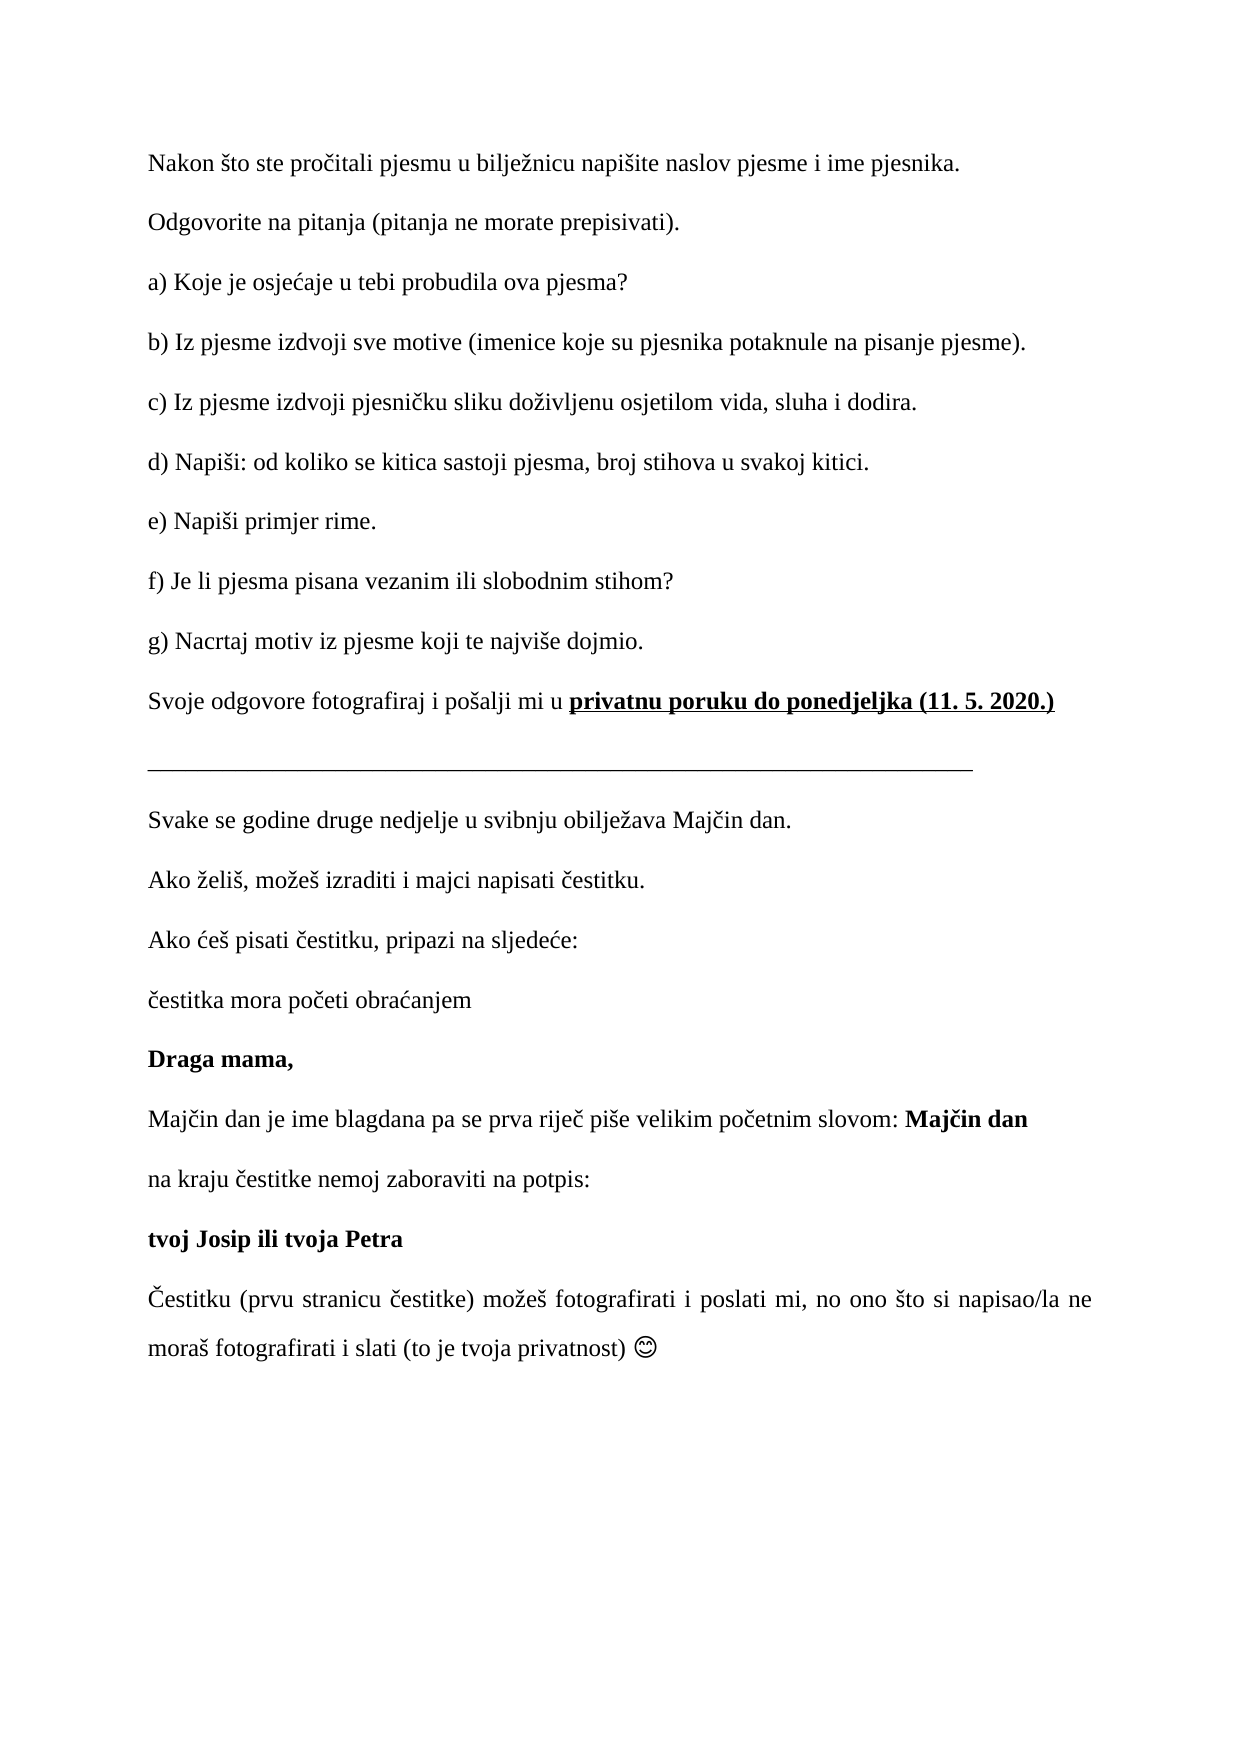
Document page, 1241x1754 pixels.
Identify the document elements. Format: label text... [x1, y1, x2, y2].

text Čestitku (prvu stranicu čestitke) možeš fotografirati i poslati mi, no ono što si napisao/la ne moraš fotografirati i slati (to je tvoja privatnost) [148, 1284, 1093, 1363]
text Svoje odgovore fotografiraj i pošalji mi u privatnu poruku do ponedjeljka (11. 5. 2020.) [148, 686, 1093, 714]
text Nakon što ste pročitali pjesmu u bilježnicu napišite naslov pjesme i ime pjesnika. [148, 148, 1093, 176]
text čestitka mora početi obraćanjem [148, 985, 1093, 1013]
text Svake se godine druge nedjelje u svibnju obilježava Majčin dan. [148, 805, 1093, 834]
text Draga mama, [148, 1044, 1093, 1073]
text Majčin dan je ime blagdana pa se prva riječ piše velikim početnim slovom: Majčin dan [148, 1104, 1093, 1133]
text Ako želiš, možeš izraditi i majci napisati čestitku. [148, 865, 1093, 894]
text a) Koje je osjećaje u tebi probudila ova pjesma? [148, 267, 1093, 296]
text e) Napiši primjer rime. [148, 506, 1093, 535]
text c) Iz pjesme izdvoji pjesničku sliku doživljenu osjetilom vida, sluha i dodira. [148, 387, 1093, 416]
text __________________________________________________________________ [148, 746, 1093, 774]
text f) Je li pjesma pisana vezanim ili slobodnim stihom? [148, 566, 1093, 595]
text d) Napiši: od koliko se kitica sastoji pjesma, broj stihova u svakoj kitici. [148, 447, 1093, 475]
text b) Iz pjesme izdvoji sve motive (imenice koje su pjesnika potaknule na pisanje pjesme). [148, 327, 1093, 356]
text Ako ćeš pisati čestitku, pripazi na sljedeće: [148, 925, 1093, 954]
text na kraju čestitke nemoj zaboraviti na potpis: [148, 1164, 1093, 1193]
text tvoj Josip ili tvoja Petra [148, 1224, 1093, 1253]
text g) Nacrtaj motiv iz pjesme koji te najviše dojmio. [148, 626, 1093, 655]
text Odgovorite na pitanja (pitanja ne morate prepisivati). [148, 207, 1093, 236]
